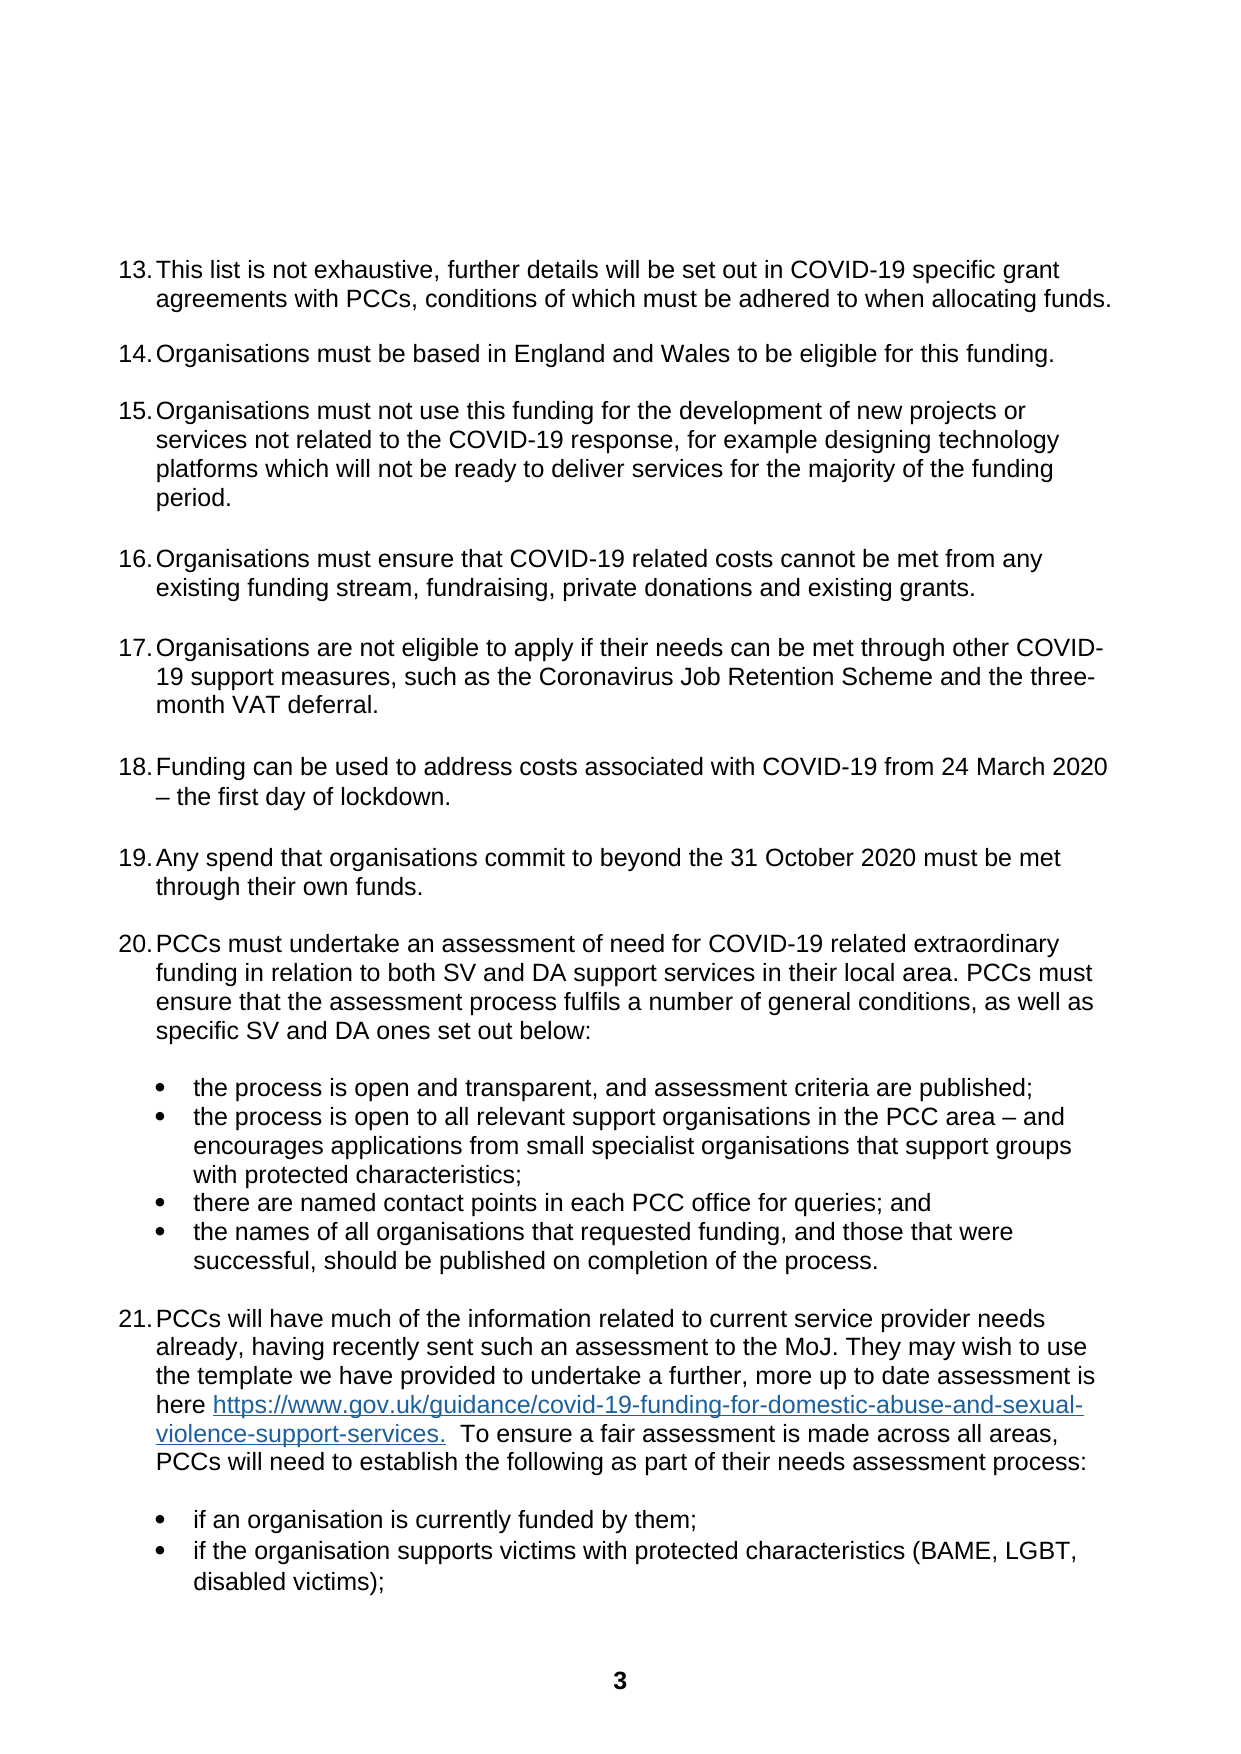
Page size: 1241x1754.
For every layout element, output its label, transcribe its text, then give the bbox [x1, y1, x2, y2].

list Organisations are not eligible to apply if their needs can be met through other COVID-19 support measures, such as the Coronavirus Job Retention Scheme and the three-month VAT deferral. [118, 633, 1122, 719]
list Organisations must ensure that COVID-19 related costs cannot be met from any existing funding stream, fundraising, private donations and existing grants. [118, 544, 1122, 602]
list Any spend that organisations commit to beyond the 31 October 2020 must be met through their own funds. [118, 843, 1122, 901]
list if an organisation is currently funded by them; [156, 1505, 1122, 1534]
list the process is open and transparent, and assessment criteria are published; [156, 1073, 1122, 1102]
list the names of all organisations that requested funding, and those that were successful, should be published on completion of the process. [156, 1217, 1122, 1275]
list Organisations must be based in England and Wales to be eligible for this funding. [118, 339, 1122, 368]
list Organisations must not use this funding for the development of new projects or services not related to the COVID-19 response, for example designing technology platforms which will not be ready to deliver services for the majority of the funding period. [118, 396, 1122, 511]
list the process is open to all relevant support organisations in the PCC area – and encourages applications from small specialist organisations that support groups with protected characteristics; [156, 1102, 1122, 1188]
list if the organisation supports victims with protected characteristics (BAME, LGBT, disabled victims); [156, 1536, 1122, 1596]
list PCCs will have much of the information related to current service provider needs already, having recently sent such an assessment to the MoJ. They may wish to use the template we have provided to undertake a further, more up to date assessment is here https://www.gov.uk/guidance/covid-19-funding-for-domestic-abuse-and-sexual-violence-support-services. To ensure a fair assessment is made across all areas, PCCs will need to establish the following as part of their needs assessment process: [118, 1304, 1122, 1476]
list PCCs must undertake an assessment of need for COVID-19 related extraordinary funding in relation to both SV and DA support services in their local area. PCCs must ensure that the assessment process fulfils a number of general conditions, as well as specific SV and DA ones set out below: [118, 929, 1122, 1044]
list there are named contact points in each PCC office for queries; and [156, 1188, 1122, 1217]
list Funding can be used to address costs associated with COVID-19 from 24 March 2020 – the first day of lockdown. [118, 752, 1122, 811]
list This list is not exhaustive, further details will be set out in COVID-19 specific grant agreements with PCCs, conditions of which must be adhered to when allocating funds. [118, 255, 1122, 312]
